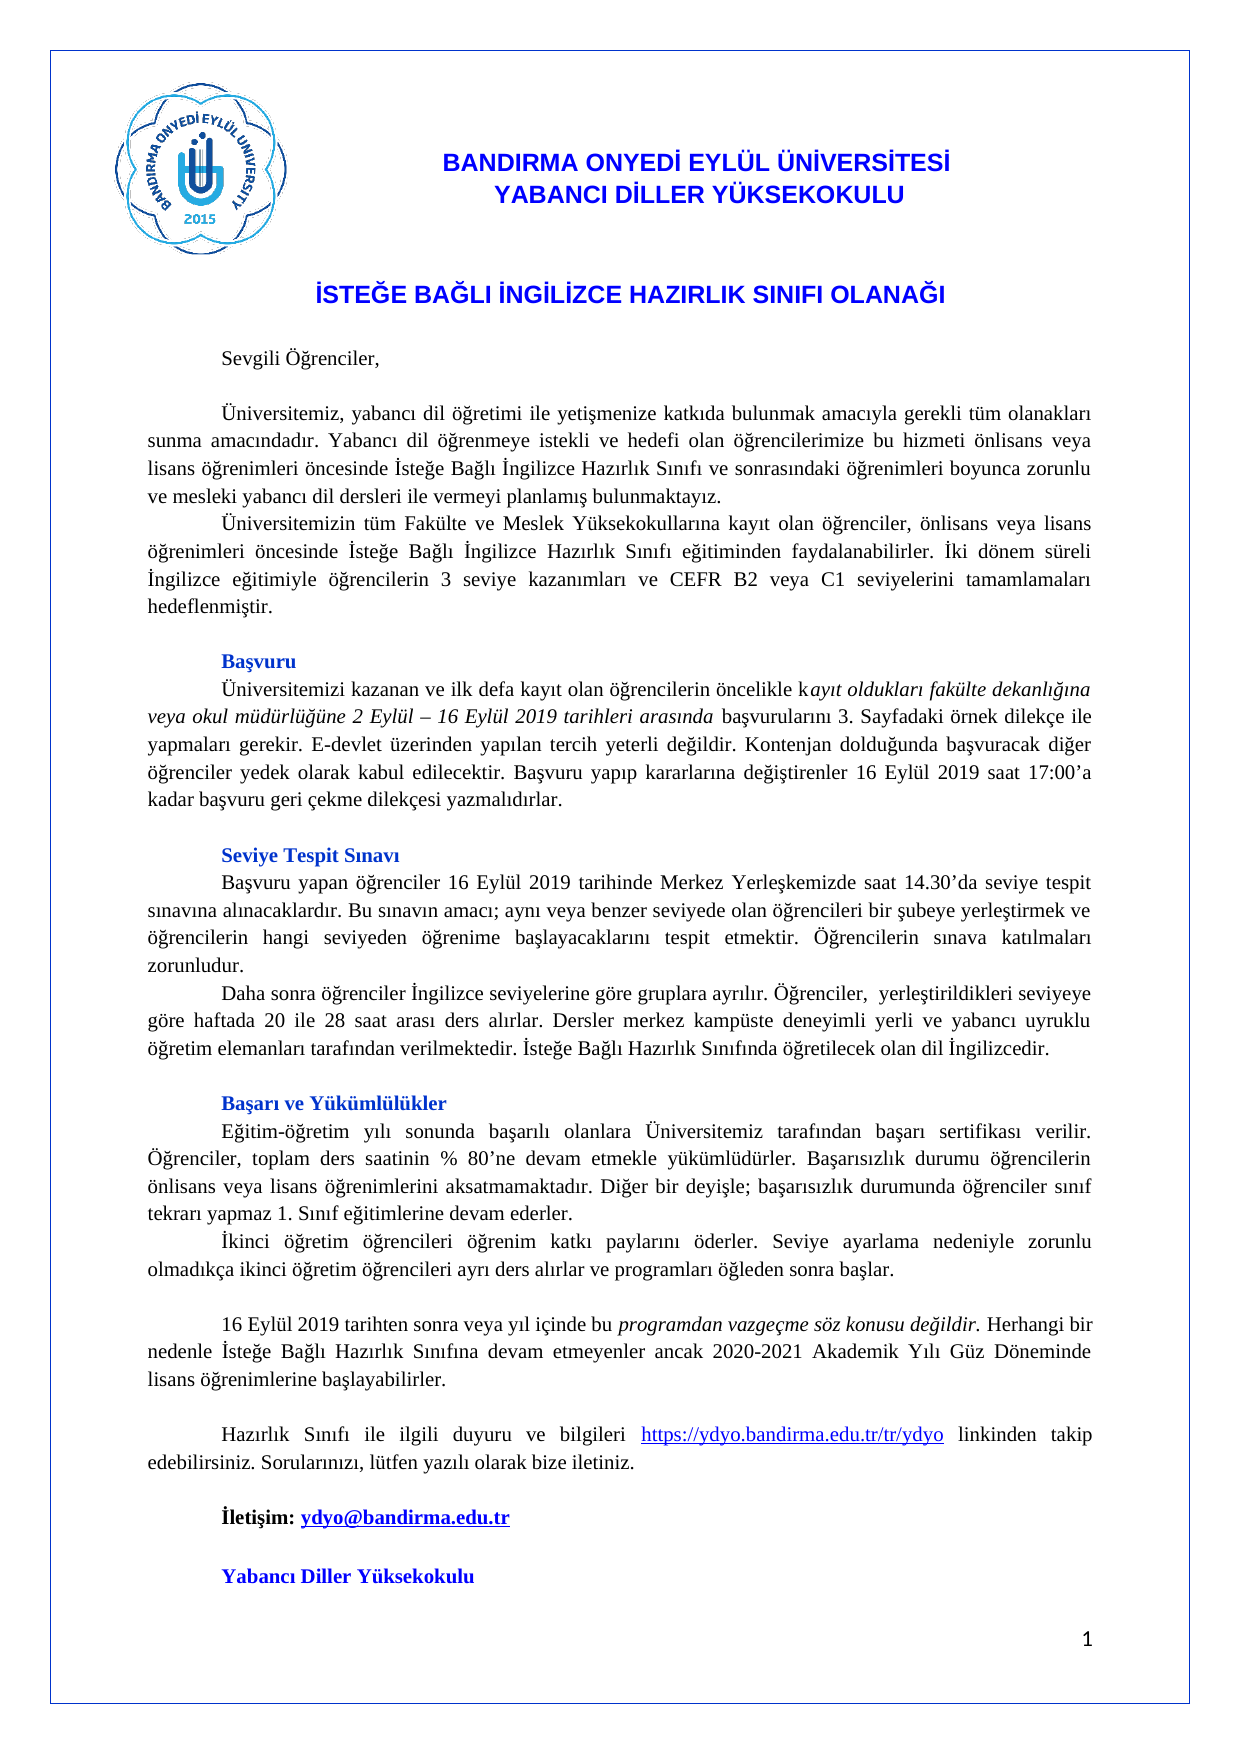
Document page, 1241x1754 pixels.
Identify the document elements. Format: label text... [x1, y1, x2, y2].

text Yabancı Diller Yüksekokulu [147, 1564, 1093, 1588]
text Başarı ve Yükümlülükler [147, 1091, 1093, 1115]
text Eğitim-öğretim yılı sonunda başarılı olanlara Üniversitemiz tarafından başarı sertifikası verilir. Öğrenciler, toplam ders saatinin % 80’ne devam etmekle yükümlüdürler. Başarısızlık durumu öğrencilerin önlisans veya lisans öğrenimlerini aksatmamaktadır. Diğer bir deyişle; başarısızlık durumunda öğrenciler sınıf tekrarı yapmaz 1. Sınıf eğitimlerine devam ederler. [147, 1118, 1093, 1225]
text Üniversitemizi kazanan ve ilk defa kayıt olan öğrencilerin öncelikle kayıt oldukları fakülte dekanlığına veya okul müdürlüğüne 2 Eylül – 16 Eylül 2019 tarihleri arasında başvurularını 3. Sayfadaki örnek dilekçe ile yapmaları gerekir. E-devlet üzerinden yapılan tercih yeterli değildir. Kontenjan dolduğunda başvuracak diğer öğrenciler yedek olarak kabul edilecektir. Başvuru yapıp kararlarına değiştirenler 16 Eylül 2019 saat 17:00’a kadar başvuru geri çekme dilekçesi yazmalıdırlar. [147, 677, 1093, 811]
text Daha sonra öğrenciler İngilizce seviyelerine göre gruplara ayrılır. Öğrenciler, yerleştirildikleri seviyeye göre haftada 20 ile 28 saat arası ders alırlar. Dersler merkez kampüste deneyimli yerli ve yabancı uyruklu öğretim elemanları tarafından verilmektedir. İsteğe Bağlı Hazırlık Sınıfında öğretilecek olan dil İngilizcedir. [147, 981, 1093, 1060]
text Başvuru [147, 649, 1093, 673]
text Hazırlık Sınıfı ile ilgili duyuru ve bilgileri https://ydyo.bandirma.edu.tr/tr/ydyo linkinden takip edebilirsiniz. Sorularınızı, lütfen yazılı olarak bize iletiniz. [147, 1422, 1093, 1474]
text Üniversitemizin tüm Fakülte ve Meslek Yüksekokullarına kayıt olan öğrenciler, önlisans veya lisans öğrenimleri öncesinde İsteğe Bağlı İngilizce Hazırlık Sınıfı eğitiminden faydalanabilirler. İki dönem süreli İngilizce eğitimiyle öğrencilerin 3 seviye kazanımları ve CEFR B2 veya C1 seviyelerini tamamlamaları hedeflenmiştir. [147, 511, 1093, 618]
text İletişim: ydyo@bandirma.edu.tr [147, 1505, 1093, 1529]
text Sevgili Öğrenciler, [147, 346, 1093, 370]
text İSTEĞE BAĞLI İNGİLİZCE HAZIRLIK SINIFI OLANAĞI [147, 279, 1093, 308]
text İkinci öğretim öğrencileri öğrenim katkı paylarını öderler. Seviye ayarlama nedeniyle zorunlu olmadıkça ikinci öğretim öğrencileri ayrı ders alırlar ve programları öğleden sonra başlar. [147, 1229, 1093, 1281]
text Üniversitemiz, yabancı dil öğretimi ile yetişmenize katkıda bulunmak amacıyla gerekli tüm olanakları sunma amacındadır. Yabancı dil öğrenmeye istekli ve hedefi olan öğrencilerimize bu hizmeti önlisans veya lisans öğrenimleri öncesinde İsteğe Bağlı İngilizce Hazırlık Sınıfı ve sonrasındaki öğrenimleri boyunca zorunlu ve mesleki yabancı dil dersleri ile vermeyi planlamış bulunmaktayız. [147, 401, 1093, 508]
text BANDIRMA ONYEDİ EYLÜL ÜNİVERSİTESİ [369, 147, 1093, 176]
text Başvuru yapan öğrenciler 16 Eylül 2019 tarihinde Merkez Yerleşkemizde saat 14.30’da seviye tespit sınavına alınacaklardır. Bu sınavın amacı; aynı veya benzer seviyede olan öğrencileri bir şubeye yerleştirmek ve öğrencilerin hangi seviyeden öğrenime başlayacaklarını tespit etmektir. Öğrencilerin sınava katılmaları zorunludur. [147, 870, 1093, 977]
picture [113, 81, 288, 253]
text 16 Eylül 2019 tarihten sonra veya yıl içinde bu programdan vazgeçme söz konusu değildir. Herhangi bir nedenle İsteğe Bağlı Hazırlık Sınıfına devam etmeyenler ancak 2020-2021 Akademik Yılı Güz Döneminde lisans öğrenimlerine başlayabilirler. [147, 1312, 1093, 1391]
text YABANCI DİLLER YÜKSEKOKULU [282, 181, 1093, 209]
text Seviye Tespit Sınavı [147, 842, 1093, 867]
